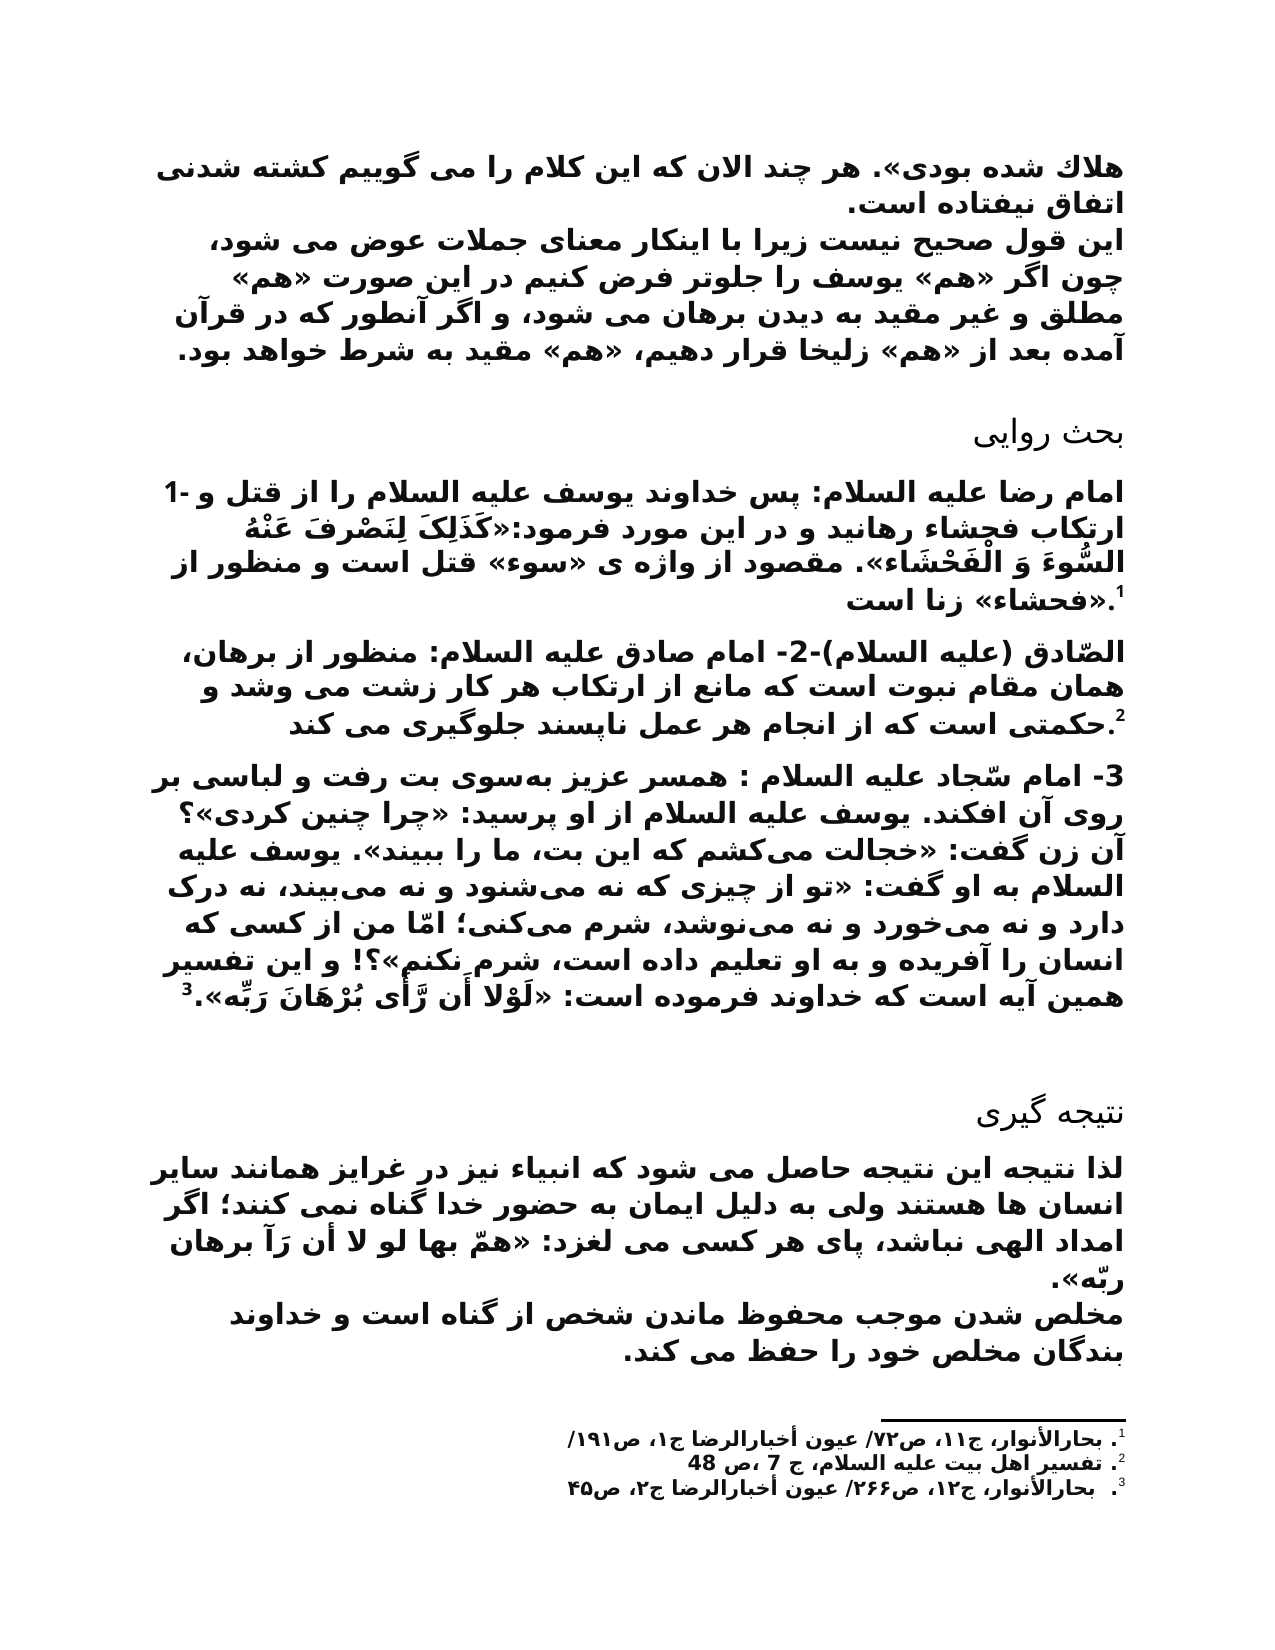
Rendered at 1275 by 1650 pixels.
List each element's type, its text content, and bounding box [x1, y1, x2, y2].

text نتیجه گیری [150, 1092, 1125, 1131]
text الصّادق (علیه السلام)-2- امام صادق علیه السلام: منظور از برهان، همان مقام نبوت است که مانع از ارتکاب هر کار زشت می وشد و حکمتی است که از انجام هر عمل ناپسند جلوگیری می کند. [150, 635, 1107, 743]
text مخلص شدن موجب محفوظ ماندن شخص از گناه است و خداوند بندگان مخلص خود را حفظ می کند. [150, 1298, 1125, 1368]
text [150, 150, 1125, 221]
text 3- امام سّجاد علیه السلام : همسر عزیز به‌سوی بت رفت و لباسی بر روی آن افکند. یوسف علیه السلام از او پرسید: «چرا چنین کردی»؟ آن زن گفت: «خجالت می‌کشم که این بت، ما را ببیند». یوسف علیه السلام به او گفت: «تو از چیزی که نه می‌شنود و نه می‌بیند، نه درک دارد و نه می‌خورد و نه می‌نوشد، شرم می‌کنی؛ امّا من از کسی که انسان را آفریده و به او تعلیم داده است، شرم نکنم»؟! و این تفسیر همین آیه است که خداوند فرموده است: «لَوْلا أَن رَّأَی بُرْهَانَ رَبِّه». [150, 759, 1125, 1013]
text لذا نتیجه این نتیجه حاصل می شود که انبیاء نیز در غرایز همانند سایر انسان ها هستند ولی به دلیل ایمان به حضور خدا گناه نمی کنند؛ اگر امداد الهى نباشد، پاى هر کسى مى لغزد: «همّ بها لو لا أن رَآ برهان ربّه». [150, 1185, 1125, 1295]
text بحث روایی [150, 413, 1125, 452]
text این قول صحیح نیست زيرا با اینکار معنای جملات عوض مى شود، چون اگر «هم» يوسف را جلوتر فرض كنيم در اين صورت «هم» مطلق و غير مقيد به ديدن برهان مى شود، و اگر آنطور كه در قرآن آمده بعد از «هم» زليخا قرار دهيم، «هم» مقيد به شرط خواهد بود. [150, 223, 1125, 367]
text 1- امام رضا علیه السلام: پس خداوند یوسف علیه السلام را از قتل و ارتکاب فحشاء رهانید و در این مورد فرمود:«کَذَلِکَ لِنَصْرِفَ عَنْهُ السُّوءَ وَ الْفَحْشَاء». مقصود از واژه ی «سوء» قتل است و منظور از «فحشاء» زنا است. [150, 471, 1125, 619]
